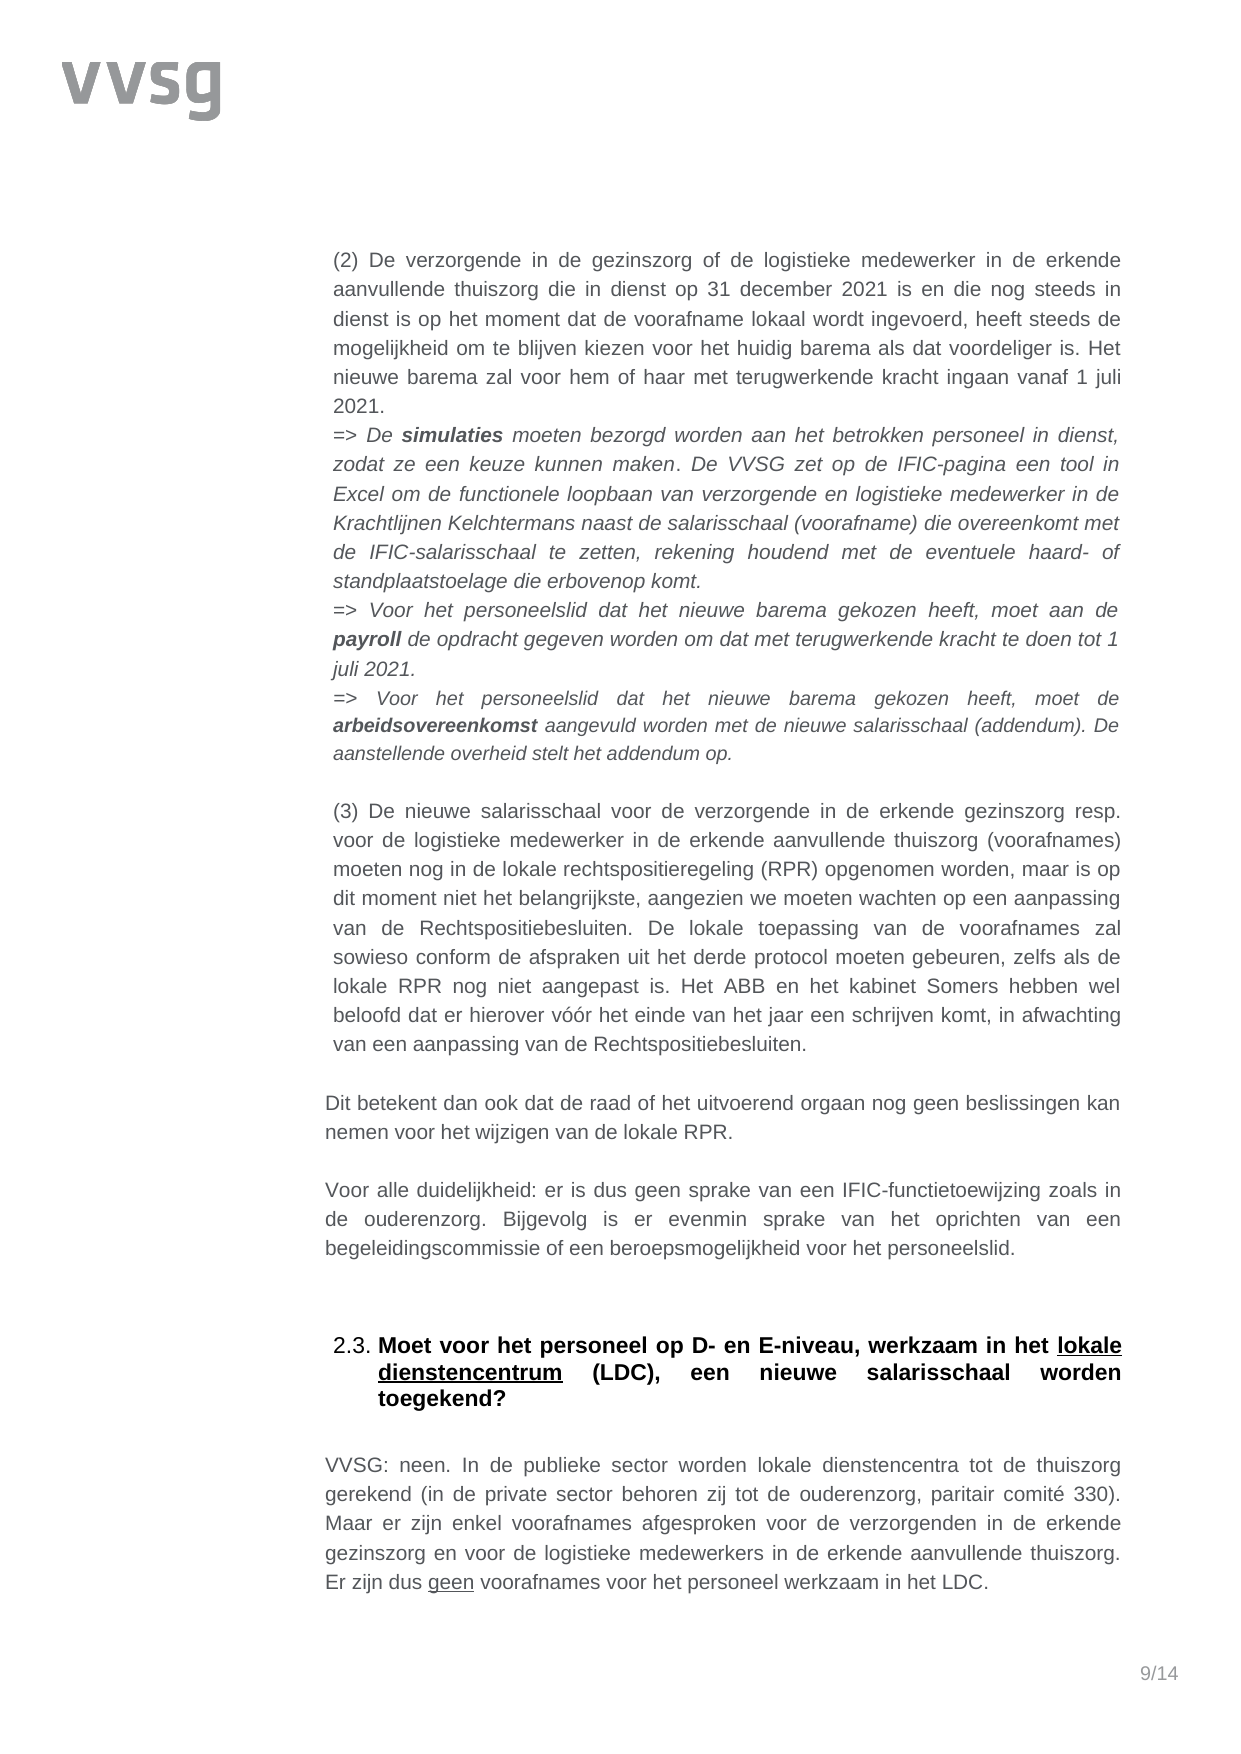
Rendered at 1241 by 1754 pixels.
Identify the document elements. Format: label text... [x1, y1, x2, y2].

list (3) De nieuwe salarisschaal voor de verzorgende in de erkende gezinszorg resp. voor de logistieke medewerker in de erkende aanvullende thuiszorg (voorafnames) moeten nog in de lokale rechtspositieregeling (RPR) opgenomen worden, maar is op dit moment niet het belangrijkste, aangezien we moeten wachten op een aanpassing van de Rechtspositiebesluiten. De lokale toepassing van de voorafnames zal sowieso conform de afspraken uit het derde protocol moeten gebeuren, zelfs als de lokale RPR nog niet aangepast is. Het ABB en het kabinet Somers hebben wel beloofd dat er hierover vóór het einde van het jaar een schrijven komt, in afwachting van een aanpassing van de Rechtspositiebesluiten. [333, 799, 1122, 1056]
list Dit betekent dan ook dat de raad of het uitvoerend orgaan nog geen beslissingen kan nemen voor het wijzigen van de lokale RPR. [325, 1090, 1122, 1143]
picture [62, 62, 221, 121]
list Voor alle duidelijkheid: er is dus geen sprake van een IFIC-functietoewijzing zoals in de ouderenzorg. Bijgevolg is er evenmin sprake van het oprichten van een begeleidingscommissie of een beroepsmogelijkheid voor het personeelslid. [325, 1178, 1122, 1260]
list VVSG: neen. In de publieke sector worden lokale dienstencentra tot de thuiszorg gerekend (in de private sector behoren zij tot de ouderenzorg, paritair comité 330). Maar er zijn enkel voorafnames afgesproken voor de verzorgenden in de erkende gezinszorg en voor de logistieke medewerkers in de erkende aanvullende thuiszorg. Er zijn dus geen voorafnames voor het personeel werkzaam in het LDC. [325, 1453, 1122, 1593]
list (2) De verzorgende in de gezinszorg of de logistieke medewerker in de erkende aanvullende thuiszorg die in dienst op 31 december 2021 is en die nog steeds in dienst is op het moment dat de voorafname lokaal wordt ingevoerd, heeft steeds de mogelijkheid om te blijven kiezen voor het huidig barema als dat voordeliger is. Het nieuwe barema zal voor hem of haar met terugwerkende kracht ingaan vanaf 1 juli 2021. [333, 248, 1122, 418]
list => Voor het personeelslid dat het nieuwe barema gekozen heeft, moet aan de payroll de opdracht gegeven worden om dat met terugwerkende kracht te doen tot 1 juli 2021. [333, 598, 1122, 680]
list => Voor het personeelslid dat het nieuwe barema gekozen heeft, moet de arbeidsovereenkomst aangevuld worden met de nieuwe salarisschaal (addendum). De aanstellende overheid stelt het addendum op. [333, 686, 1122, 765]
list => De simulaties moeten bezorgd worden aan het betrokken personeel in dienst, zodat ze een keuze kunnen maken. De VVSG zet op de IFIC-pagina een tool in Excel om de functionele loopbaan van verzorgende en logistieke medewerker in de Krachtlijnen Kelchtermans naast de salarisschaal (voorafname) die overeenkomt met de IFIC-salarisschaal te zetten, rekening houdend met de eventuele haard- of standplaatstoelage die erbovenop komt. [333, 423, 1122, 593]
text Moet voor het personeel op D- en E-niveau, werkzaam in het lokale dienstencentrum (LDC), een nieuwe salarisschaal worden toegekend? [333, 1332, 1122, 1411]
